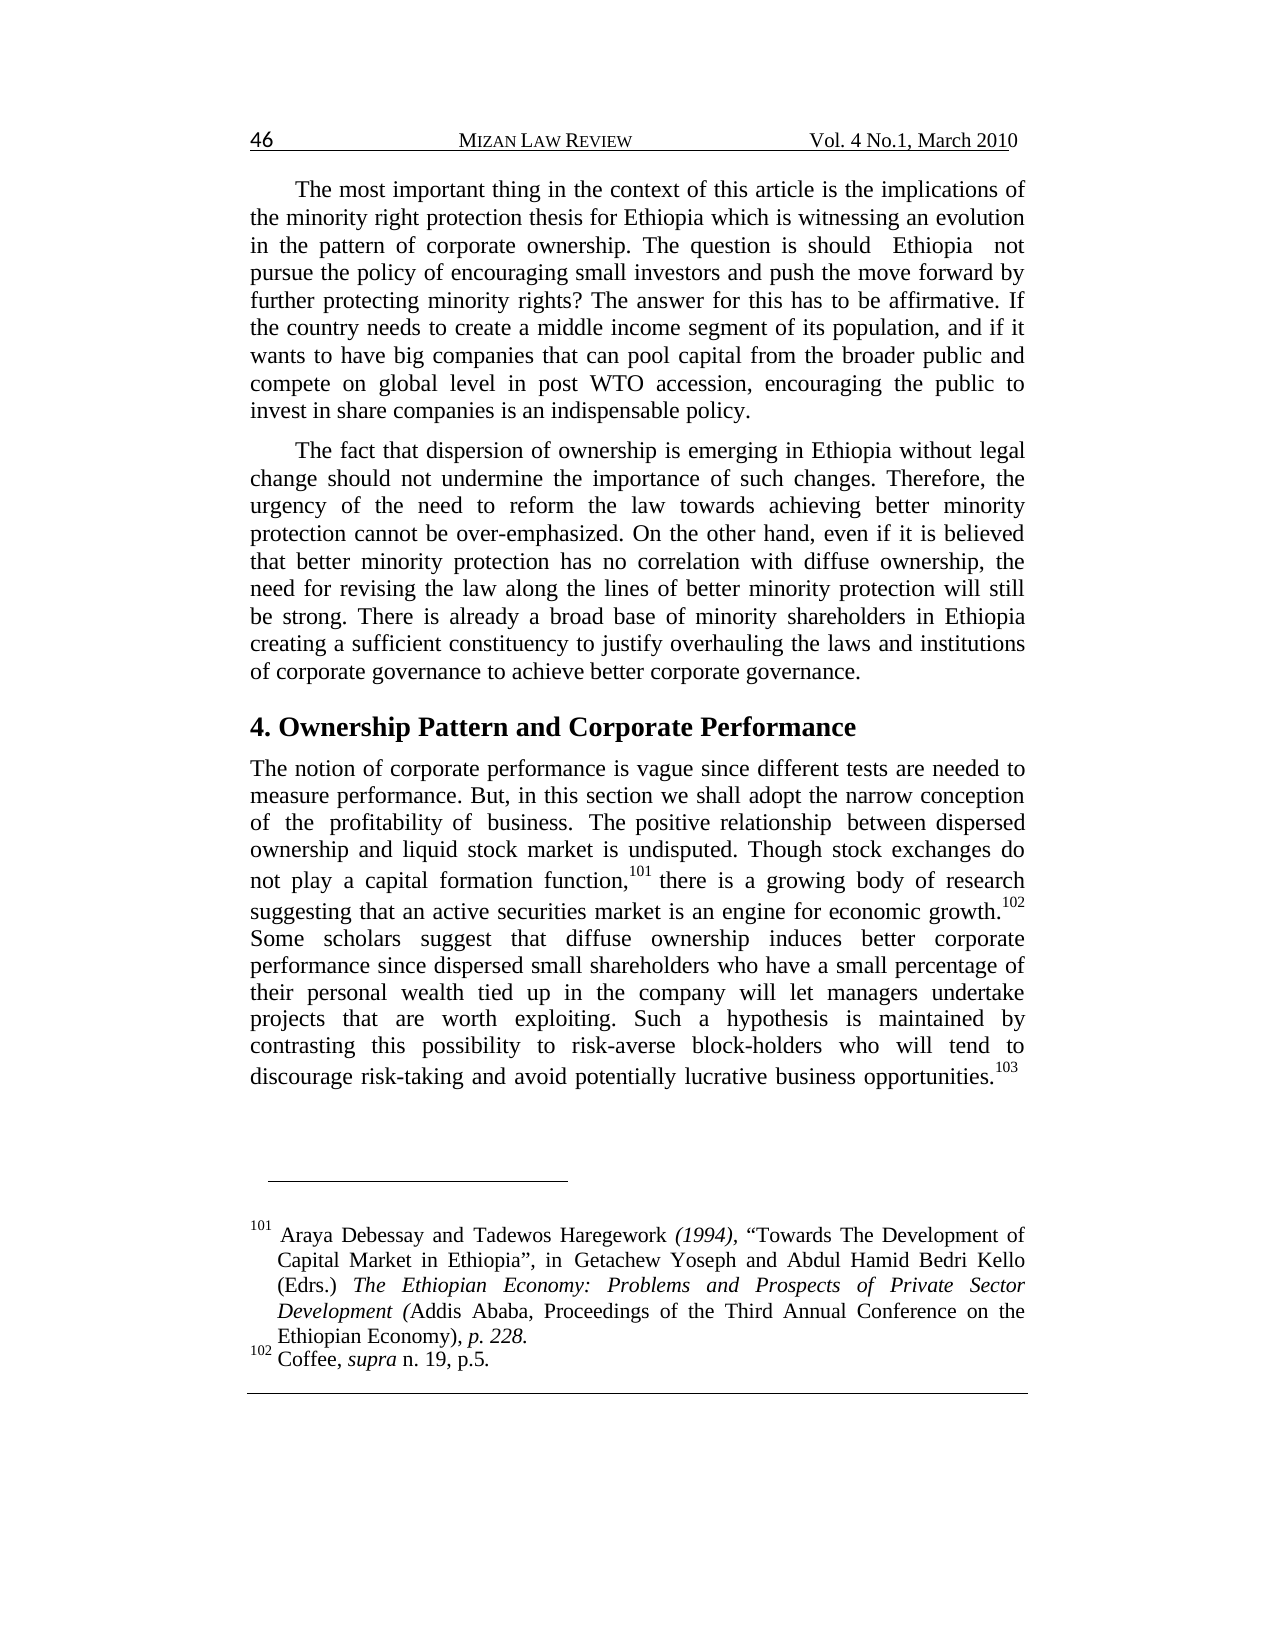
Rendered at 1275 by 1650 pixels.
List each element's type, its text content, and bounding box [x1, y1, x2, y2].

text The fact that dispersion of ownership is emerging in Ethiopia without legal change should not undermine the importance of such changes. Therefore, the urgency of the need to reform the law towards achieving better minority protection cannot be over-emphasized. On the other hand, even if it is believed that better minority protection has no correlation with diffuse ownership, the need for revising the law along the lines of better minority protection will still be strong. There is already a broad base of minority shareholders in Ethiopia creating a sufficient constituency to justify overhauling the laws and institutions of corporate governance to achieve better corporate governance. [250, 436, 1026, 685]
text 101 Araya Debessay and Tadewos Haregework (1994), “Towards The Development of Capital Market in Ethiopia”, in Getachew Yoseph and Abdul Hamid Bedri Kello (Edrs.) The Ethiopian Economy: Problems and Prospects of Private Sector Development (Addis Ababa, Proceedings of the Third Annual Conference on the Ethiopian Economy), p. 228. [250, 1217, 1026, 1348]
text 102 Coffee, supra n. 19, p.5. [250, 1348, 1096, 1371]
text The most important thing in the context of this article is the implications of the minority right protection thesis for Ethiopia which is witnessing an evolution in the pattern of corporate ownership. The question is should Ethiopia not pursue the policy of encouraging small investors and push the move forward by further protecting minority rights? The answer for this has to be affirmative. If the country needs to create a middle income segment of its population, and if it wants to have big companies that can pool capital from the broader public and compete on global level in post WTO accession, encouraging the public to invest in share companies is an indispensable policy. [250, 175, 1025, 424]
subtitle Ownership Pattern and Corporate Performance [250, 710, 1096, 742]
text The notion of corporate performance is vague since different tests are needed to measure performance. But, in this section we shall adopt the narrow conception of the profitability of business. The positive relationship between dispersed ownership and liquid stock market is undisputed. Though stock exchanges do not play a capital formation function,101 there is a growing body of research suggesting that an active securities market is an engine for economic growth.102 Some scholars suggest that diffuse ownership induces better corporate performance since dispersed small shareholders who have a small percentage of their personal wealth tied up in the company will let managers undertake projects that are worth exploiting. Such a hypothesis is maintained by contrasting this possibility to risk-averse block-holders who will tend to discourage risk-taking and avoid potentially lucrative business opportunities.103 [250, 755, 1025, 1090]
